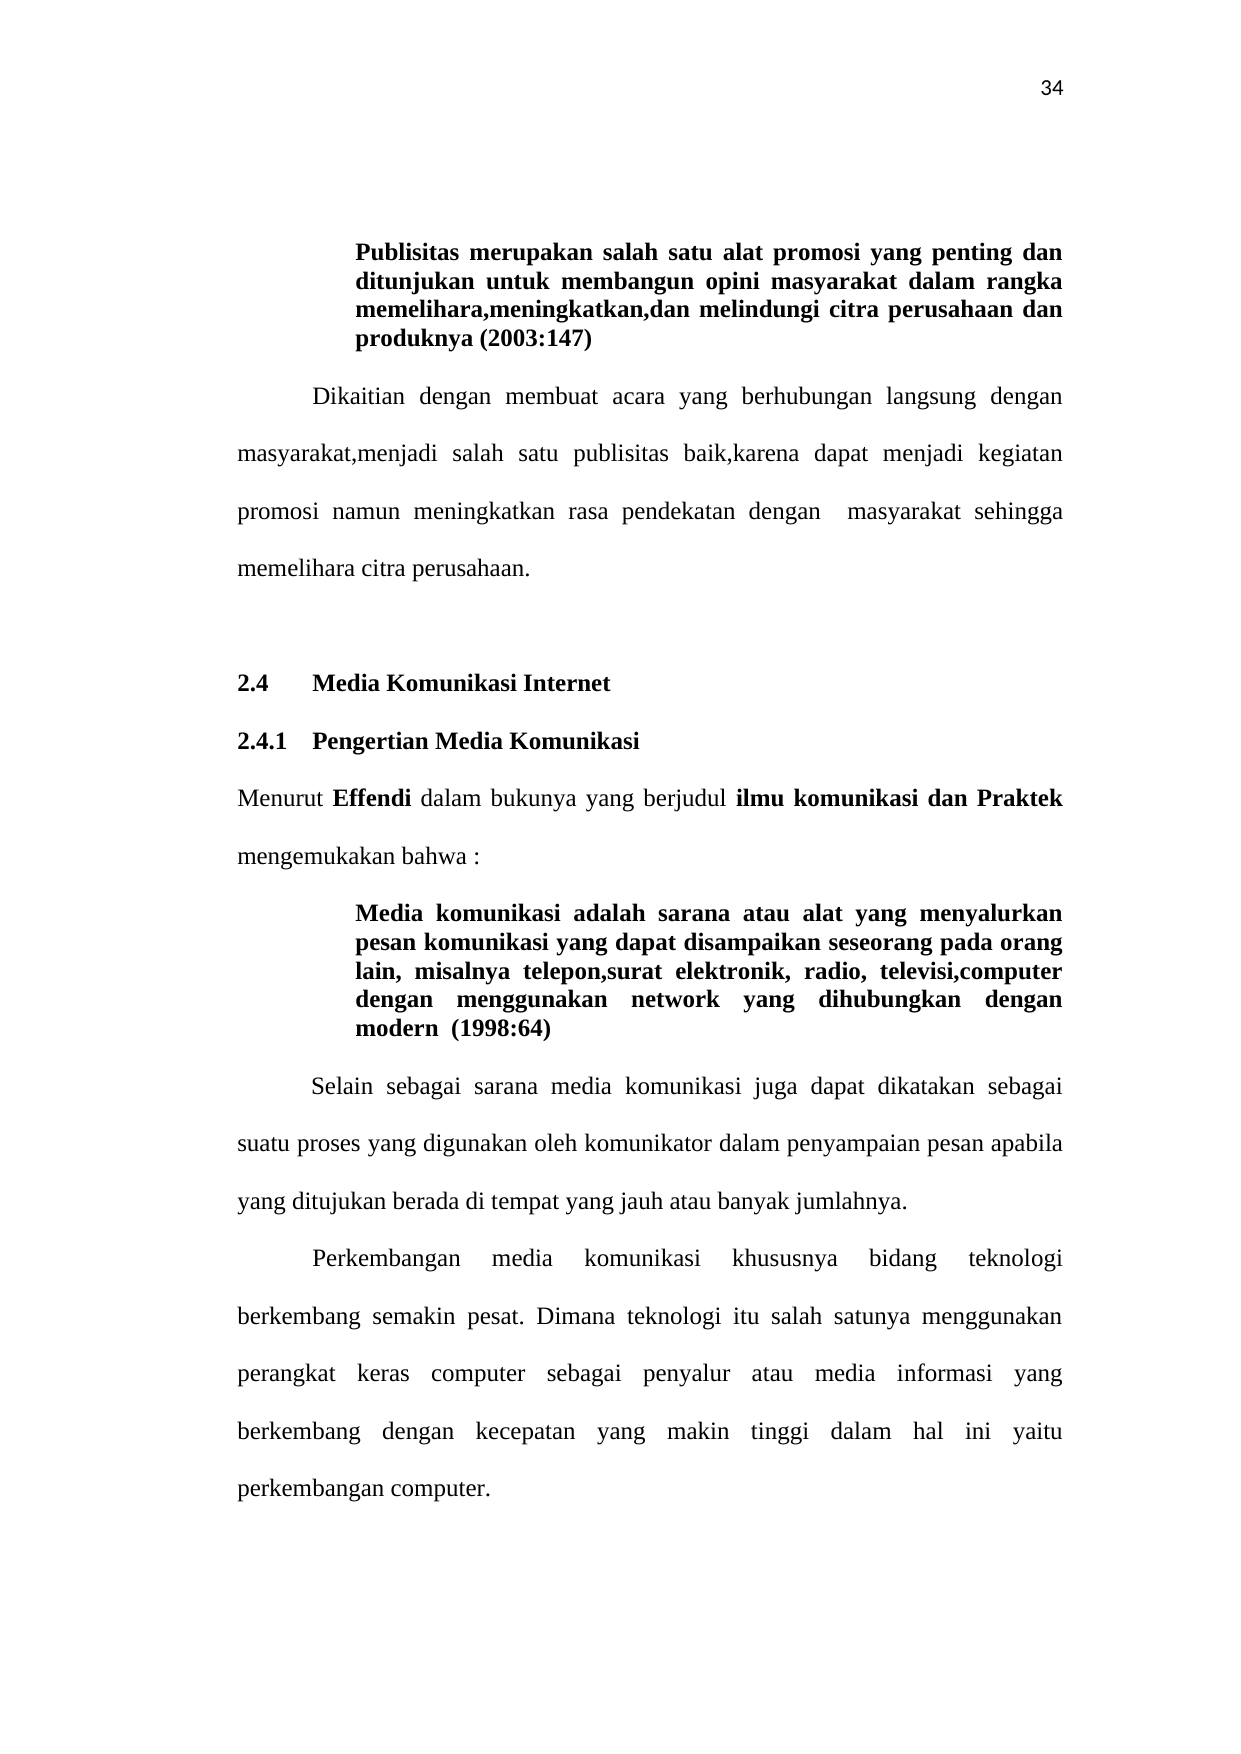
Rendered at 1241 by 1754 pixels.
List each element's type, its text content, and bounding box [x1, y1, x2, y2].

list 2.4 Media Komunikasi Internet [237, 668, 1063, 697]
list Selain sebagai sarana media komunikasi juga dapat dikatakan sebagai suatu proses yang digunakan oleh komunikator dalam penyampaian pesan apabila yang ditujukan berada di tempat yang jauh atau banyak jumlahnya. [237, 1071, 1063, 1214]
list Publisitas merupakan salah satu alat promosi yang penting dan ditunjukan untuk membangun opini masyarakat dalam rangka memelihara,meningkatkan,dan melindungi citra perusahaan dan produknya (2003:147) [355, 237, 1063, 352]
list Dikaitian dengan membuat acara yang berhubungan langsung dengan masyarakat,menjadi salah satu publisitas baik,karena dapat menjadi kegiatan promosi namun meningkatkan rasa pendekatan dengan masyarakat sehingga memelihara citra perusahaan. [237, 381, 1063, 582]
list Menurut Effendi dalam bukunya yang berjudul ilmu komunikasi dan Praktek mengemukakan bahwa : [237, 783, 1063, 869]
list 2.4.1 Pengertian Media Komunikasi [237, 726, 1063, 754]
list Media komunikasi adalah sarana atau alat yang menyalurkan pesan komunikasi yang dapat disampaikan seseorang pada orang lain, misalnya telepon,surat elektronik, radio, televisi,computer dengan menggunakan network yang dihubungkan dengan modern (1998:64) [355, 898, 1063, 1042]
list Perkembangan media komunikasi khususnya bidang teknologi berkembang semakin pesat. Dimana teknologi itu salah satunya menggunakan perangkat keras computer sebagai penyalur atau media informasi yang berkembang dengan kecepatan yang makin tinggi dalam hal ini yaitu perkembangan computer. [237, 1243, 1063, 1502]
